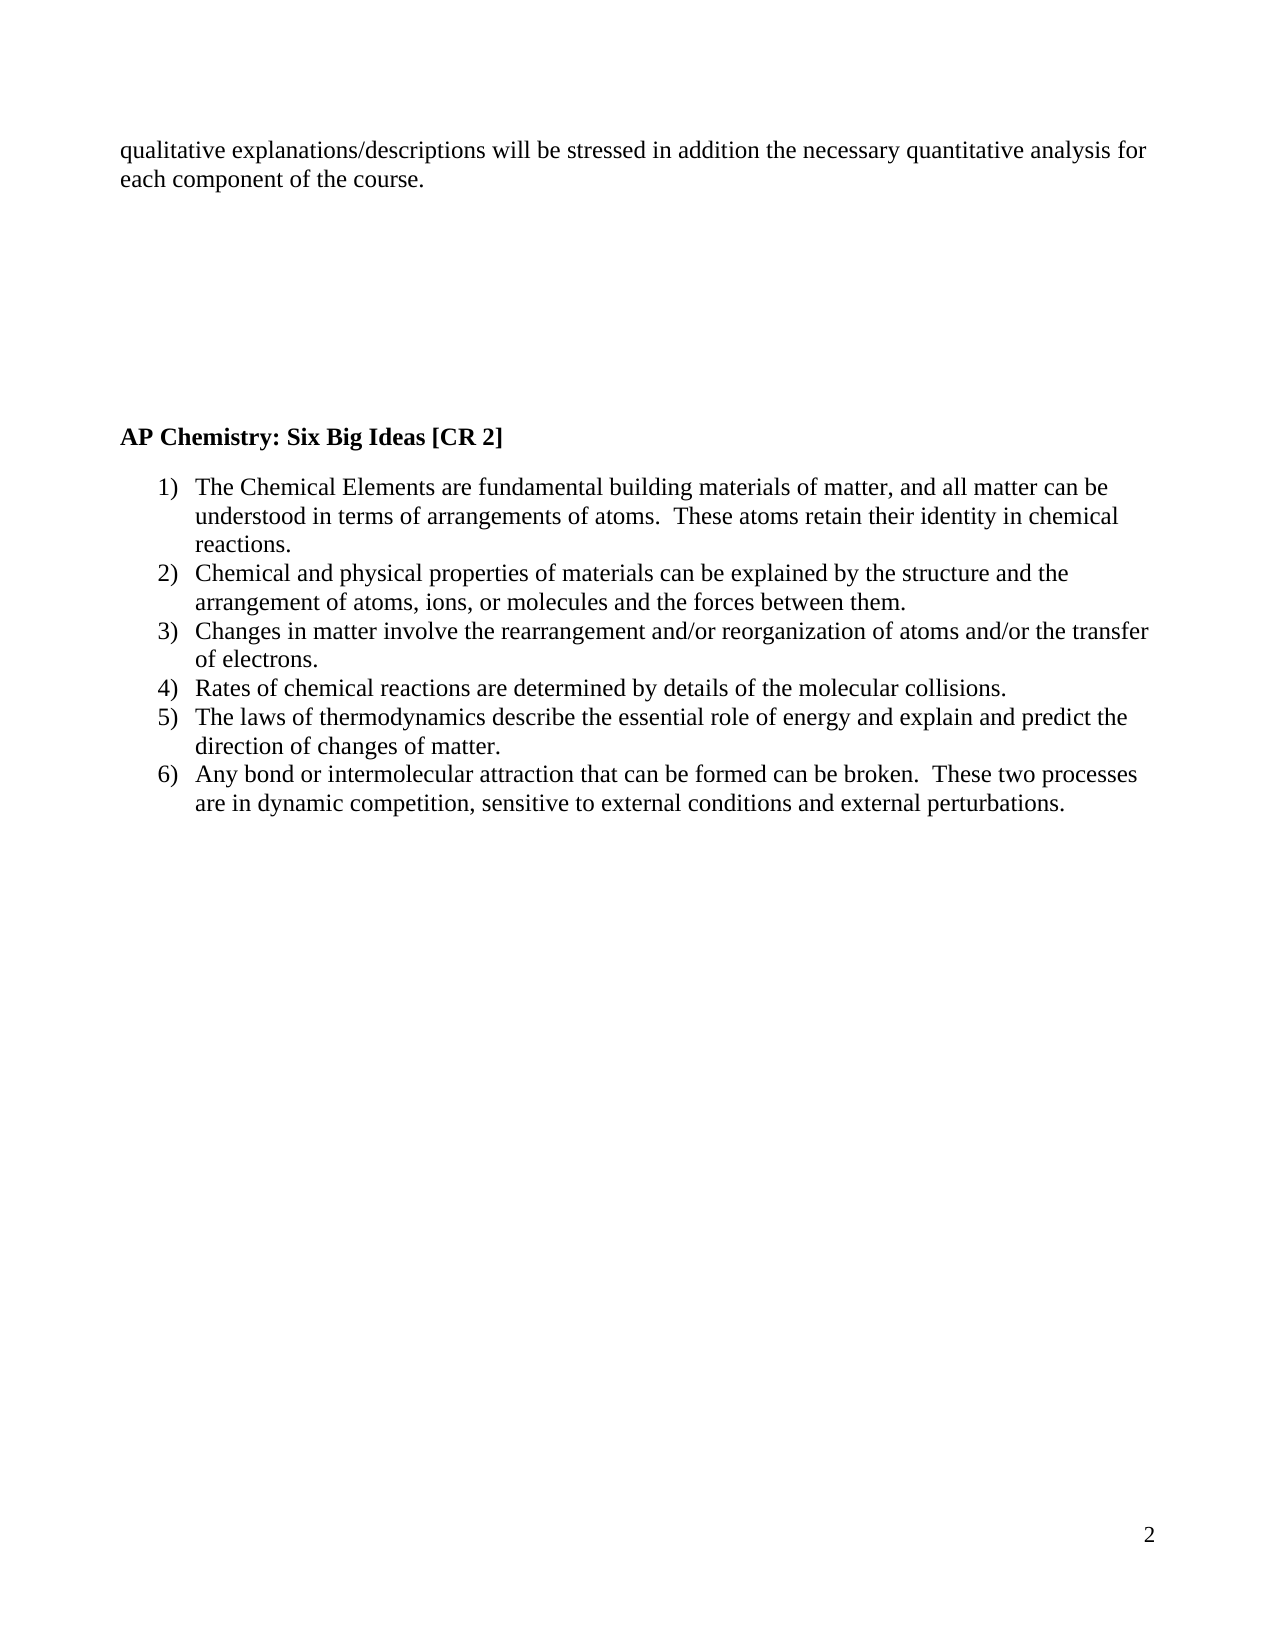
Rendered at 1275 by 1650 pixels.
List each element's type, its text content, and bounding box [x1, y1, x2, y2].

text AP Chemistry: Six Big Ideas [CR 2] [120, 422, 1155, 451]
list Chemical and physical properties of materials can be explained by the structure and the arrangement of atoms, ions, or molecules and the forces between them. [157, 558, 1155, 616]
list The laws of thermodynamics describe the essential role of energy and explain and predict the direction of changes of matter. [157, 702, 1155, 759]
list Rates of chemical reactions are determined by details of the molecular collisions. [157, 673, 1155, 702]
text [120, 135, 1155, 192]
list The Chemical Elements are fundamental building materials of matter, and all matter can be understood in terms of arrangements of atoms. These atoms retain their identity in chemical reactions. [157, 472, 1155, 558]
list Changes in matter involve the rearrangement and/or reorganization of atoms and/or the transfer of electrons. [157, 616, 1155, 673]
list Any bond or intermolecular attraction that can be formed can be broken. These two processes are in dynamic competition, sensitive to external conditions and external perturbations. [157, 759, 1155, 817]
